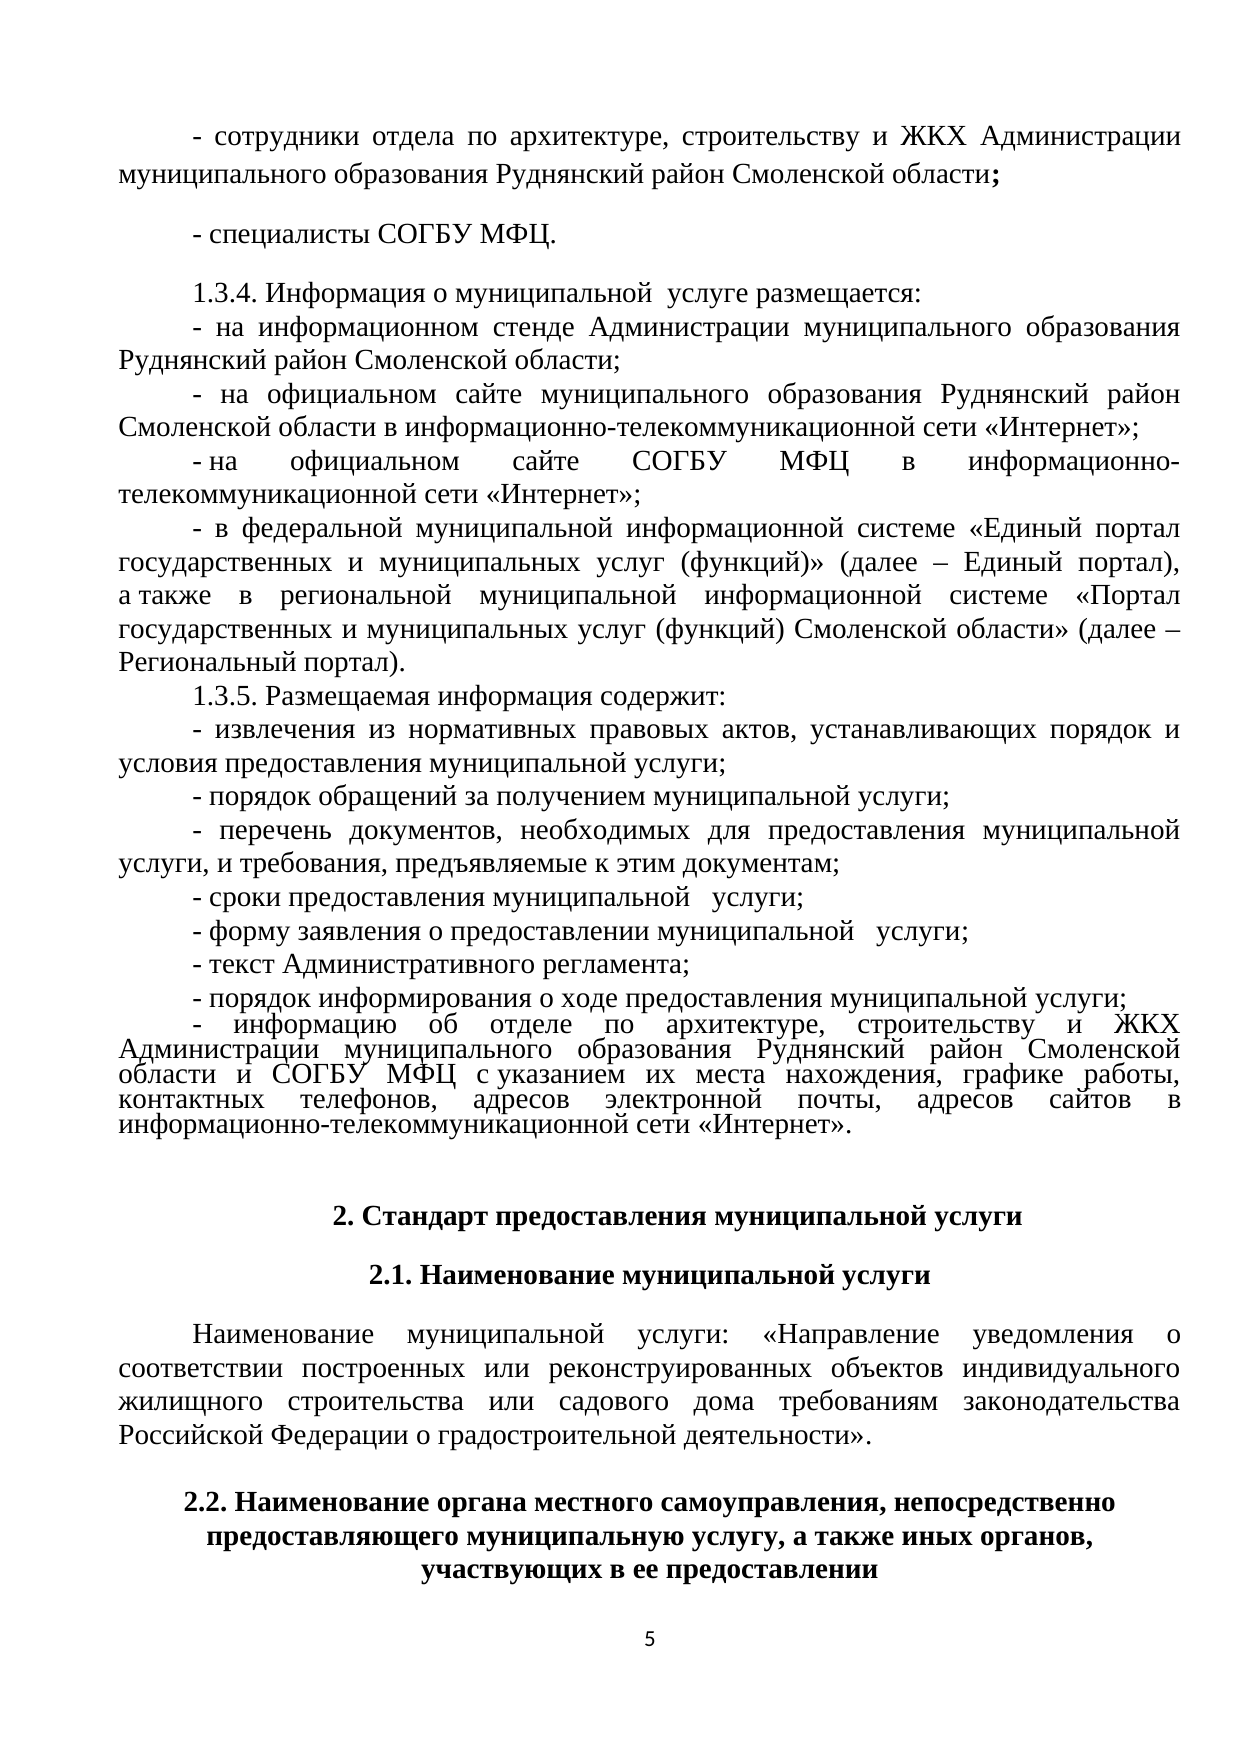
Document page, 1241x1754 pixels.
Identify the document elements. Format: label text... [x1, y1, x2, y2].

text - на официальном сайте муниципального образования Руднянский район Смоленской области в информационно-телекоммуникационной сети «Интернет»; [118, 376, 1181, 443]
text - порядок обращений за получением муниципальной услуги; [118, 778, 1181, 812]
text - форму заявления о предоставлении муниципальной услуги; [118, 913, 1181, 946]
text 2. Стандарт предоставления муниципальной услуги [118, 1198, 1181, 1231]
text участвующих в ее предоставлении [118, 1551, 1181, 1585]
text - в федеральной муниципальной информационной системе «Единый портал государственных и муниципальных услуг (функций)» (далее – Единый портал), а также в региональной муниципальной информационной системе «Портал государственных и муниципальных услуг (функций) Смоленской области» (далее – Региональный портал). [118, 510, 1181, 678]
text - порядок информирования о ходе предоставления муниципальной услуги; [118, 980, 1181, 1013]
text 1.3.4. Информация о муниципальной услуге размещается: [118, 275, 1181, 309]
text предоставляющего муниципальную услугу, а также иных органов, [118, 1518, 1181, 1551]
text - сотрудники отдела по архитектуре, строительству и ЖКХ Администрации муниципального образования Руднянский район Смоленской области; [118, 118, 1181, 190]
text - перечень документов, необходимых для предоставления муниципальной услуги, и требования, предъявляемые к этим документам; [118, 812, 1181, 879]
text - текст Административного регламента; [118, 946, 1181, 980]
text 2.1. Наименование муниципальной услуги [118, 1257, 1181, 1291]
text - специалисты СОГБУ МФЦ. [118, 216, 1181, 249]
text 1.3.5. Размещаемая информация содержит: [118, 678, 1181, 711]
text - извлечения из нормативных правовых актов, устанавливающих порядок и условия предоставления муниципальной услуги; [118, 711, 1181, 778]
text 2.2. Наименование органа местного самоуправления, непосредственно [118, 1484, 1181, 1518]
text Наименование муниципальной услуги: «Направление уведомления о соответствии построенных или реконструированных объектов индивидуального жилищного строительства или садового дома требованиям законодательства Российской Федерации о градостроительной деятельности». [118, 1316, 1181, 1451]
text - информацию об отделе по архитектуре, строительству и ЖКХ Администрации муниципального образования Руднянский район Смоленской области и СОГБУ МФЦ с указанием их места нахождения, графике работы, контактных телефонов, адресов электронной почты, адресов сайтов в информационно-телекоммуникационной сети «Интернет». [118, 1013, 1181, 1138]
text - на официальном сайте СОГБУ МФЦ в информационно-телекоммуникационной сети «Интернет»; [118, 443, 1181, 510]
text - на информационном стенде Администрации муниципального образования Руднянский район Смоленской области; [118, 309, 1181, 376]
text - сроки предоставления муниципальной услуги; [118, 879, 1181, 913]
